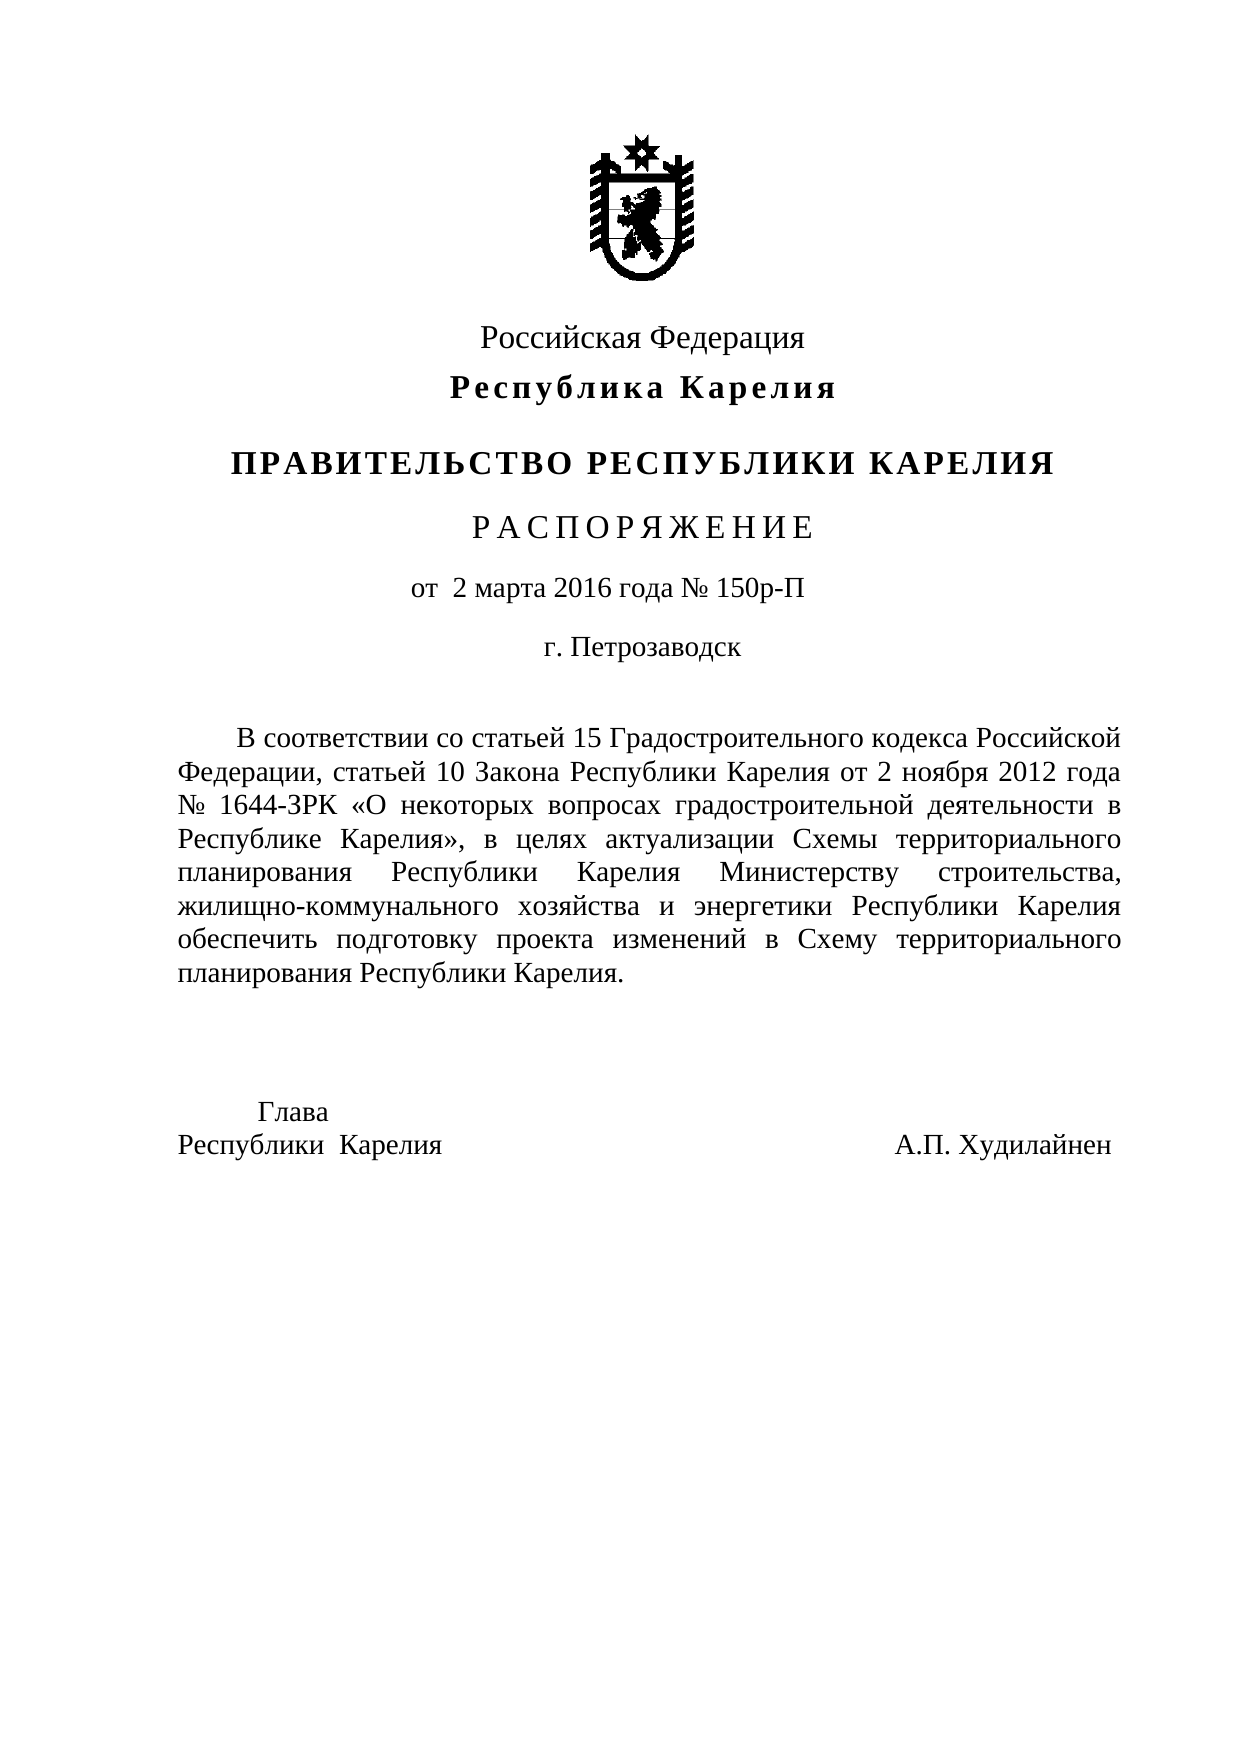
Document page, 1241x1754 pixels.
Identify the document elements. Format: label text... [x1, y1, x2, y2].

subtitle Республика Карелия [177, 368, 1107, 406]
text г. Петрозаводск [177, 629, 1107, 662]
text В соответствии со статьей 15 Градостроительного кодекса Российской Федерации, статьей 10 Закона Республики Карелия от 2 ноября 2012 года № 1644-ЗРК «О некоторых вопросах градостроительной деятельности в Республике Карелия», в целях актуализации Схемы территориального планирования Республики Карелия Министерству строительства, жилищно-коммунального хозяйства и энергетики Республики Карелия обеспечить подготовку проекта изменений в Схему территориального планирования Республики Карелия. [177, 721, 1122, 989]
text Глава [177, 1094, 1107, 1127]
subtitle РАСПОРЯЖЕНИЕ [177, 507, 1107, 545]
subtitle ПРАВИТЕЛЬСТВО РЕСПУБЛИКИ КАРЕЛИЯ [177, 444, 1107, 482]
picture [571, 122, 713, 305]
subtitle Российская Федерация [177, 317, 1107, 355]
text Республики Карелия А.П. Худилайнен [177, 1127, 1152, 1161]
text от 2 марта 2016 года № 150р-П [177, 570, 1107, 604]
